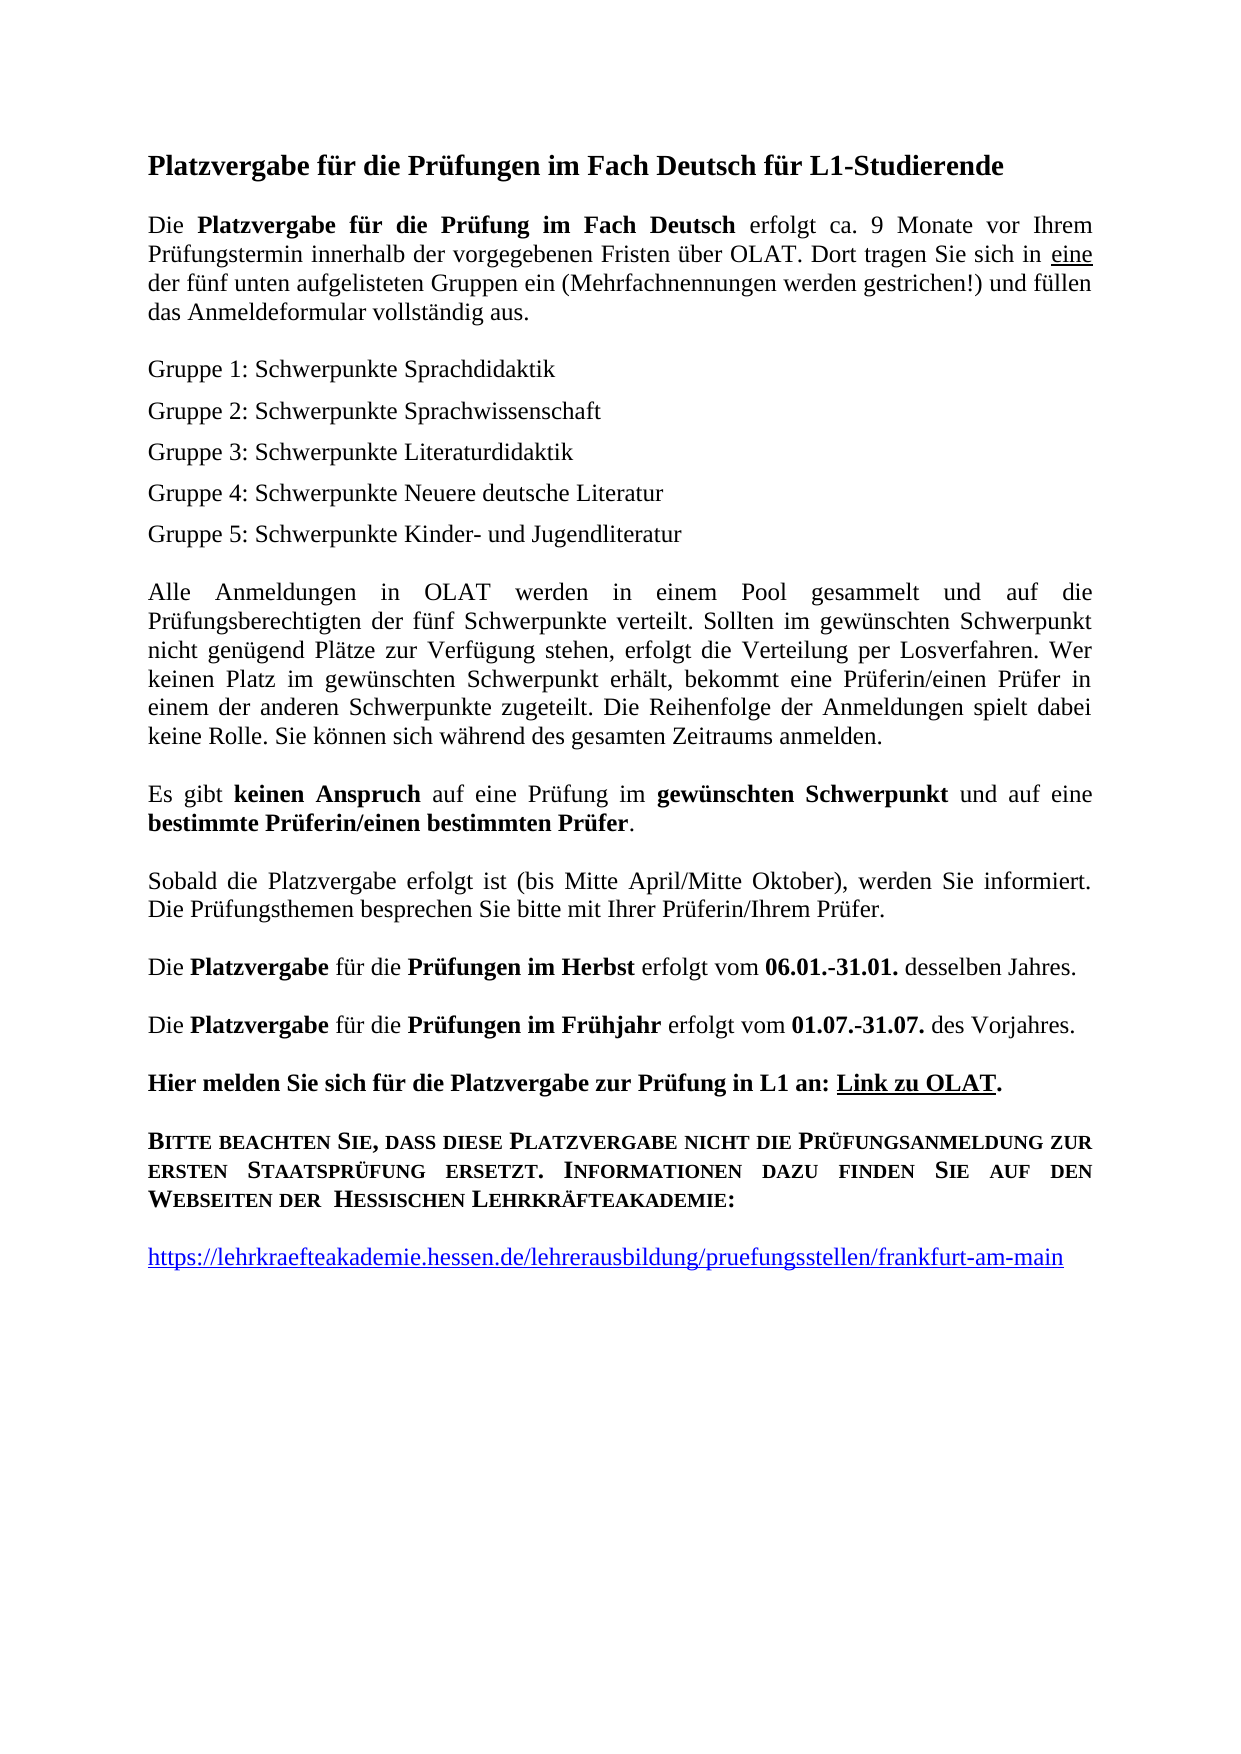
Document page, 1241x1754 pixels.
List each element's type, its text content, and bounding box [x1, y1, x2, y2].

text Bitte beachten Sie, dass diese Platzvergabe nicht die Prüfungsanmeldung zur ersten Staatsprüfung ersetzt. Informationen dazu finden Sie auf den Webseiten der Hessischen Lehrkräfteakademie: [148, 1126, 1093, 1212]
text Alle Anmeldungen in OLAT werden in einem Pool gesammelt und auf die Prüfungsberechtigten der fünf Schwerpunkte verteilt. Sollten im gewünschten Schwerpunkt nicht genügend Plätze zur Verfügung stehen, erfolgt die Verteilung per Losverfahren. Wer keinen Platz im gewünschten Schwerpunkt erhält, bekommt eine Prüferin/einen Prüfer in einem der anderen Schwerpunkte zugeteilt. Die Reihenfolge der Anmeldungen spielt dabei keine Rolle. Sie können sich während des gesamten Zeitraums anmelden. [148, 577, 1093, 750]
text https://lehrkraefteakademie.hessen.de/lehrerausbildung/pruefungsstellen/frankfurt-am-main [148, 1242, 1093, 1270]
text Die Platzvergabe für die Prüfung im Fach Deutsch erfolgt ca. 9 Monate vor Ihrem Prüfungstermin innerhalb der vorgegebenen Fristen über OLAT. Dort tragen Sie sich in eine der fünf unten aufgelisteten Gruppen ein (Mehrfachnennungen werden gestrichen!) und füllen das Anmeldeformular vollständig aus. [148, 210, 1093, 325]
text Gruppe 5: Schwerpunkte Kinder- und Jugendliteratur [148, 519, 1093, 548]
text Die Platzvergabe für die Prüfungen im Frühjahr erfolgt vom 01.07.-31.07. des Vorjahres. [148, 1010, 1093, 1039]
text Sobald die Platzvergabe erfolgt ist (bis Mitte April/Mitte Oktober), werden Sie informiert. Die Prüfungsthemen besprechen Sie bitte mit Ihrer Prüferin/Ihrem Prüfer. [148, 866, 1093, 923]
text Es gibt keinen Anspruch auf eine Prüfung im gewünschten Schwerpunkt und auf eine bestimmte Prüferin/einen bestimmten Prüfer. [148, 779, 1093, 837]
text Platzvergabe für die Prüfungen im Fach Deutsch für L1-Studierende [148, 148, 1093, 181]
text Gruppe 3: Schwerpunkte Literaturdidaktik [148, 437, 1093, 466]
text Hier melden Sie sich für die Platzvergabe zur Prüfung in L1 an: Link zu OLAT. [148, 1068, 1093, 1097]
text Gruppe 2: Schwerpunkte Sprachwissenschaft [148, 396, 1093, 424]
text Gruppe 1: Schwerpunkte Sprachdidaktik [148, 354, 1093, 383]
text Gruppe 4: Schwerpunkte Neuere deutsche Literatur [148, 478, 1093, 507]
text Die Platzvergabe für die Prüfungen im Herbst erfolgt vom 06.01.-31.01. desselben Jahres. [148, 952, 1093, 981]
